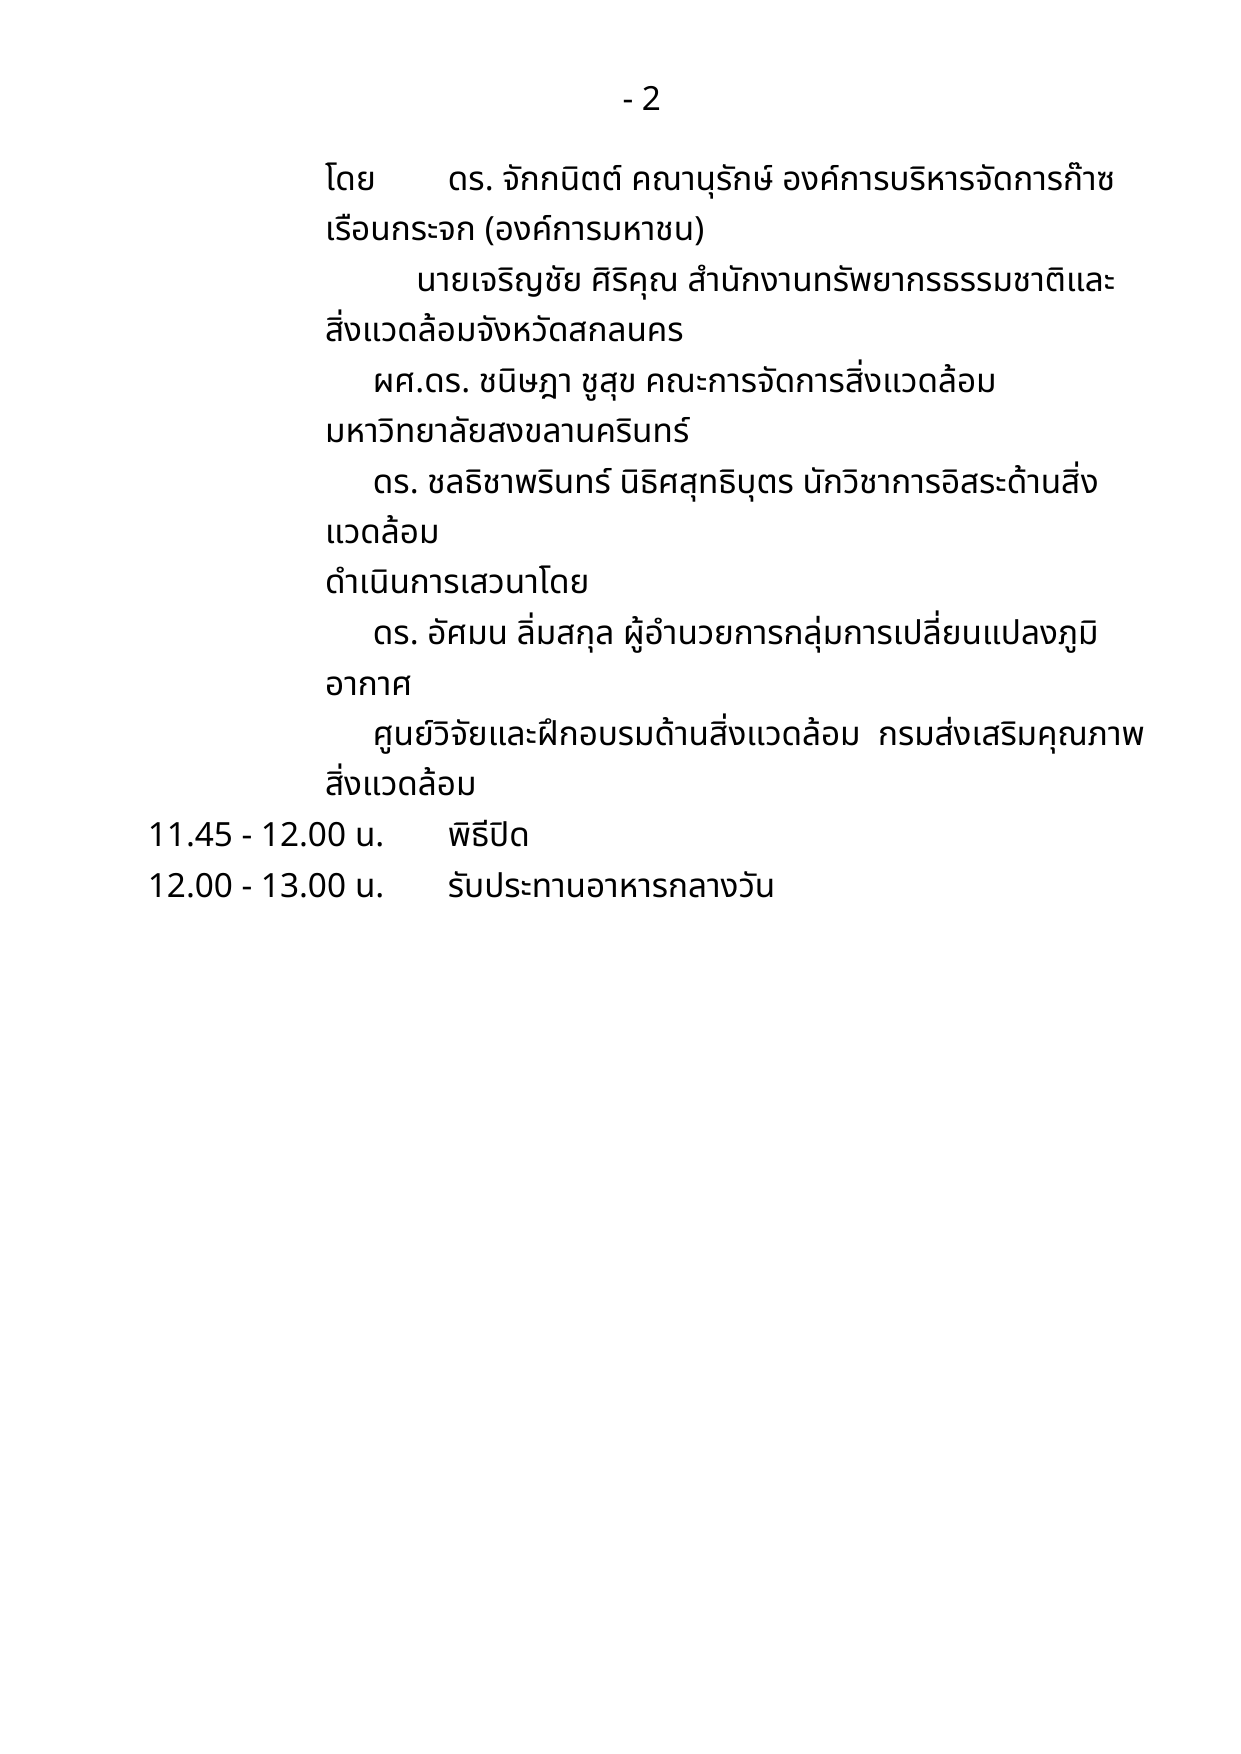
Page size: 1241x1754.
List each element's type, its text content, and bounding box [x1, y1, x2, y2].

text 11.45 - 12.00 น. พิธีปิด [148, 811, 1152, 861]
text ดร. อัศมน ลิ่มสกุล ผู้อำนวยการกลุ่มการเปลี่ยนแปลงภูมิอากาศ [325, 609, 1152, 710]
text ดร. ชลธิชาพรินทร์ นิธิศสุทธิบุตร นักวิชาการอิสระด้านสิ่งแวดล้อม [148, 457, 1152, 558]
text ดำเนินการเสวนาโดย [148, 558, 1152, 609]
text โดย ดร. จักกนิตต์ คณานุรักษ์ องค์การบริหารจัดการก๊าซเรือนกระจก (องค์การมหาชน) [148, 154, 1152, 256]
text นายเจริญชัย ศิริคุณ สำนักงานทรัพยากรธรรมชาติและสิ่งแวดล้อมจังหวัดสกลนคร [148, 256, 1152, 356]
text ศูนย์วิจัยและฝึกอบรมด้านสิ่งแวดล้อม กรมส่งเสริมคุณภาพสิ่งแวดล้อม [148, 710, 1152, 811]
text ผศ.ดร. ชนิษฎา ชูสุข คณะการจัดการสิ่งแวดล้อม มหาวิทยาลัยสงขลานครินทร์ [148, 356, 1152, 457]
text 12.00 - 13.00 น. รับประทานอาหารกลางวัน [148, 861, 1152, 912]
